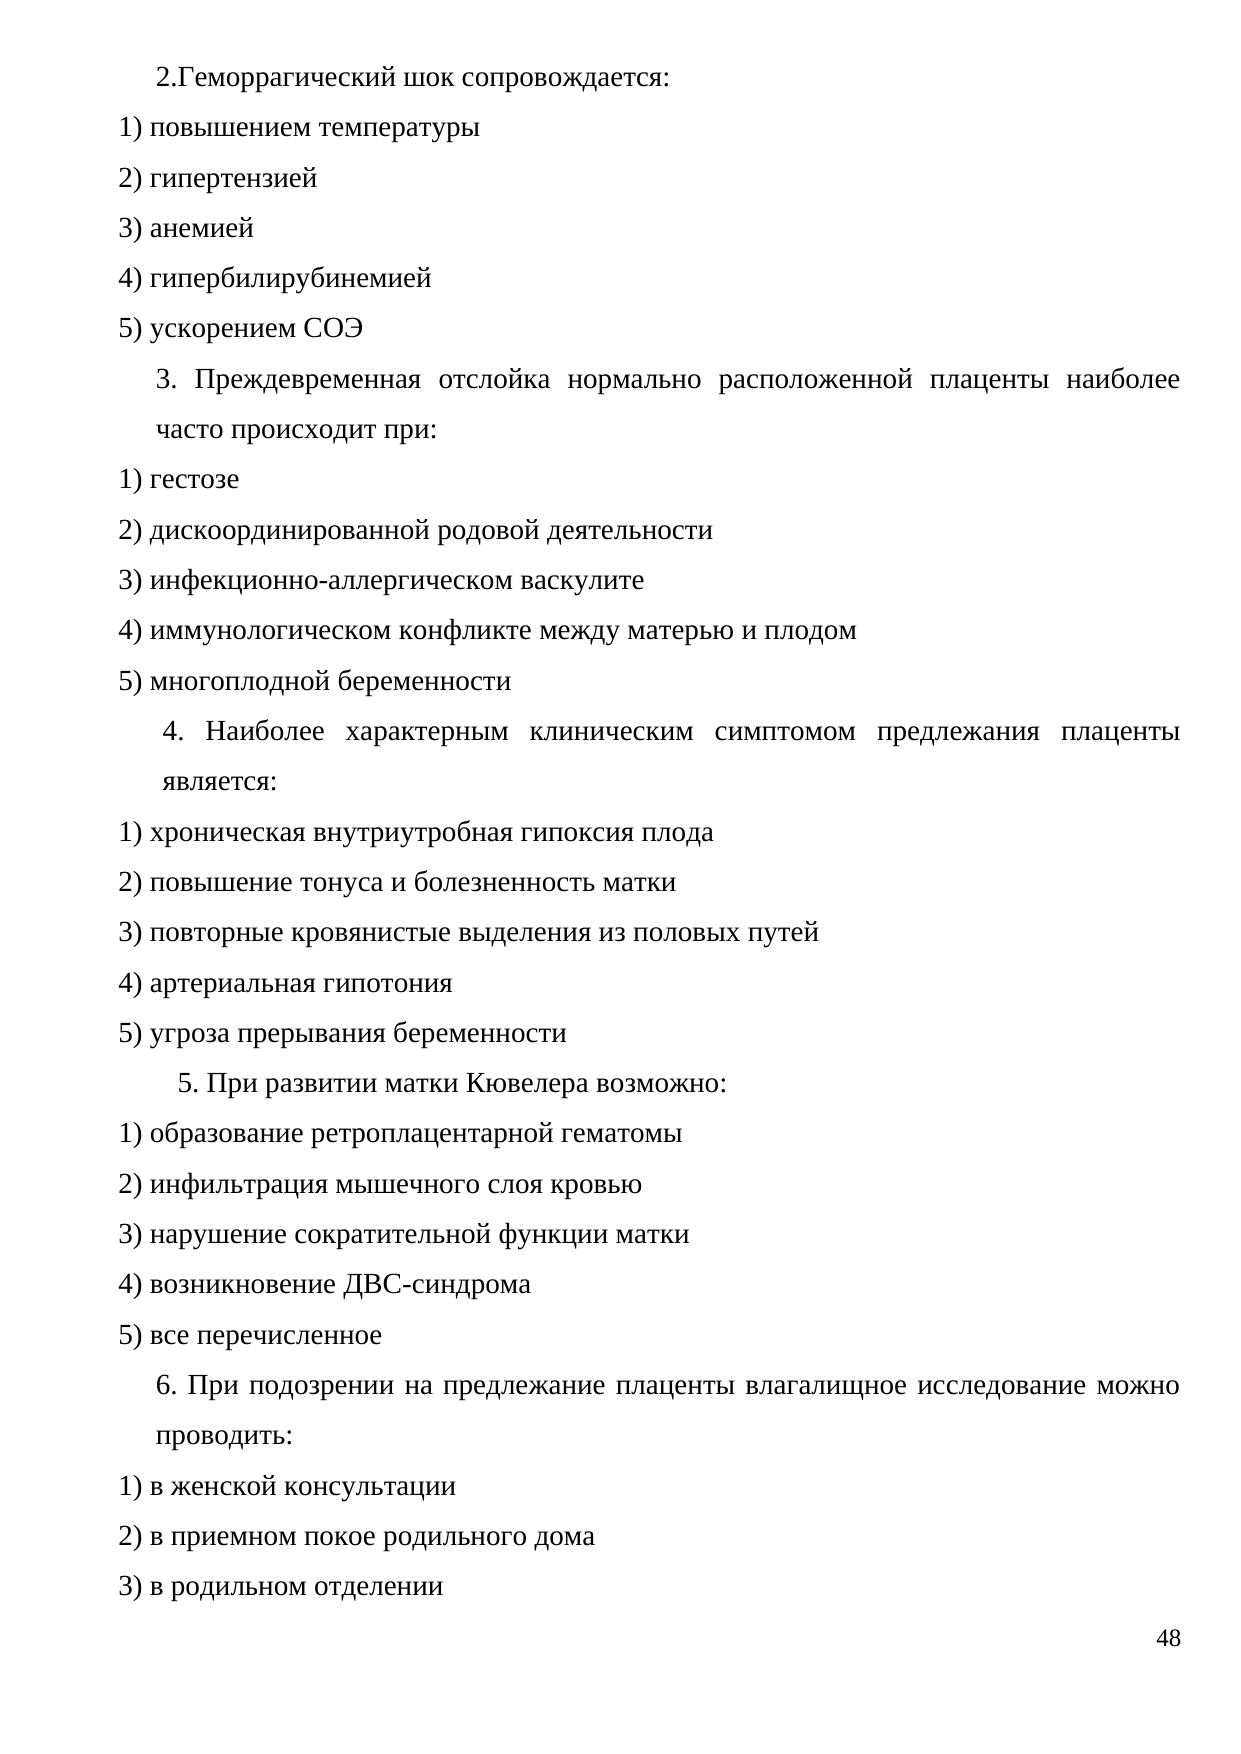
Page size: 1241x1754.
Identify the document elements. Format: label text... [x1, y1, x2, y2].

text 5) многоплодной беременности [118, 663, 1181, 696]
text 2) инфильтрация мышечного слоя кровью [118, 1166, 1181, 1199]
text 2) дискоординированной родовой деятельности [118, 512, 1181, 545]
text 5. При развитии матки Кювелера возможно: [177, 1065, 1181, 1099]
text 1) образование ретроплацентарной гематомы [118, 1116, 1181, 1149]
text 4. Наиболее характерным клиническим симптомом предлежания плаценты является: [162, 713, 1181, 797]
text 3) нарушение сократительной функции матки [118, 1216, 1181, 1250]
text 1) гестозе [118, 462, 1181, 495]
text 3) анемией [118, 210, 1181, 243]
text 5) ускорением СОЭ [118, 311, 1181, 344]
text 4) гипербилирубинемией [118, 260, 1181, 294]
text 3) инфекционно-аллергическом васкулите [118, 562, 1181, 596]
text 1) в женской консультации [118, 1468, 1181, 1501]
text 3. Преждевременная отслойка нормально расположенной плаценты наиболее часто происходит при: [156, 361, 1181, 445]
text 5) все перечисленное [118, 1317, 1181, 1350]
text 4) иммунологическом конфликте между матерью и плодом [118, 612, 1181, 646]
text 5) угроза прерывания беременности [118, 1015, 1181, 1048]
text 3) повторные кровянистые выделения из половых путей [118, 914, 1181, 948]
text 2) гипертензией [118, 160, 1181, 193]
text 1) повышением температуры [118, 109, 1181, 143]
text 2) повышение тонуса и болезненность матки [118, 864, 1181, 898]
text 4) возникновение ДВС-синдрома [118, 1267, 1181, 1300]
text 6. При подозрении на предлежание плаценты влагалищное исследование можно проводить: [156, 1367, 1181, 1451]
text 3) в родильном отделении [118, 1568, 1181, 1602]
text 2.Геморрагический шок сопровождается: [156, 59, 1181, 93]
text 1) хроническая внутриутробная гипоксия плода [118, 814, 1181, 847]
text 4) артериальная гипотония [118, 965, 1181, 998]
text 2) в приемном покое родильного дома [118, 1518, 1181, 1552]
